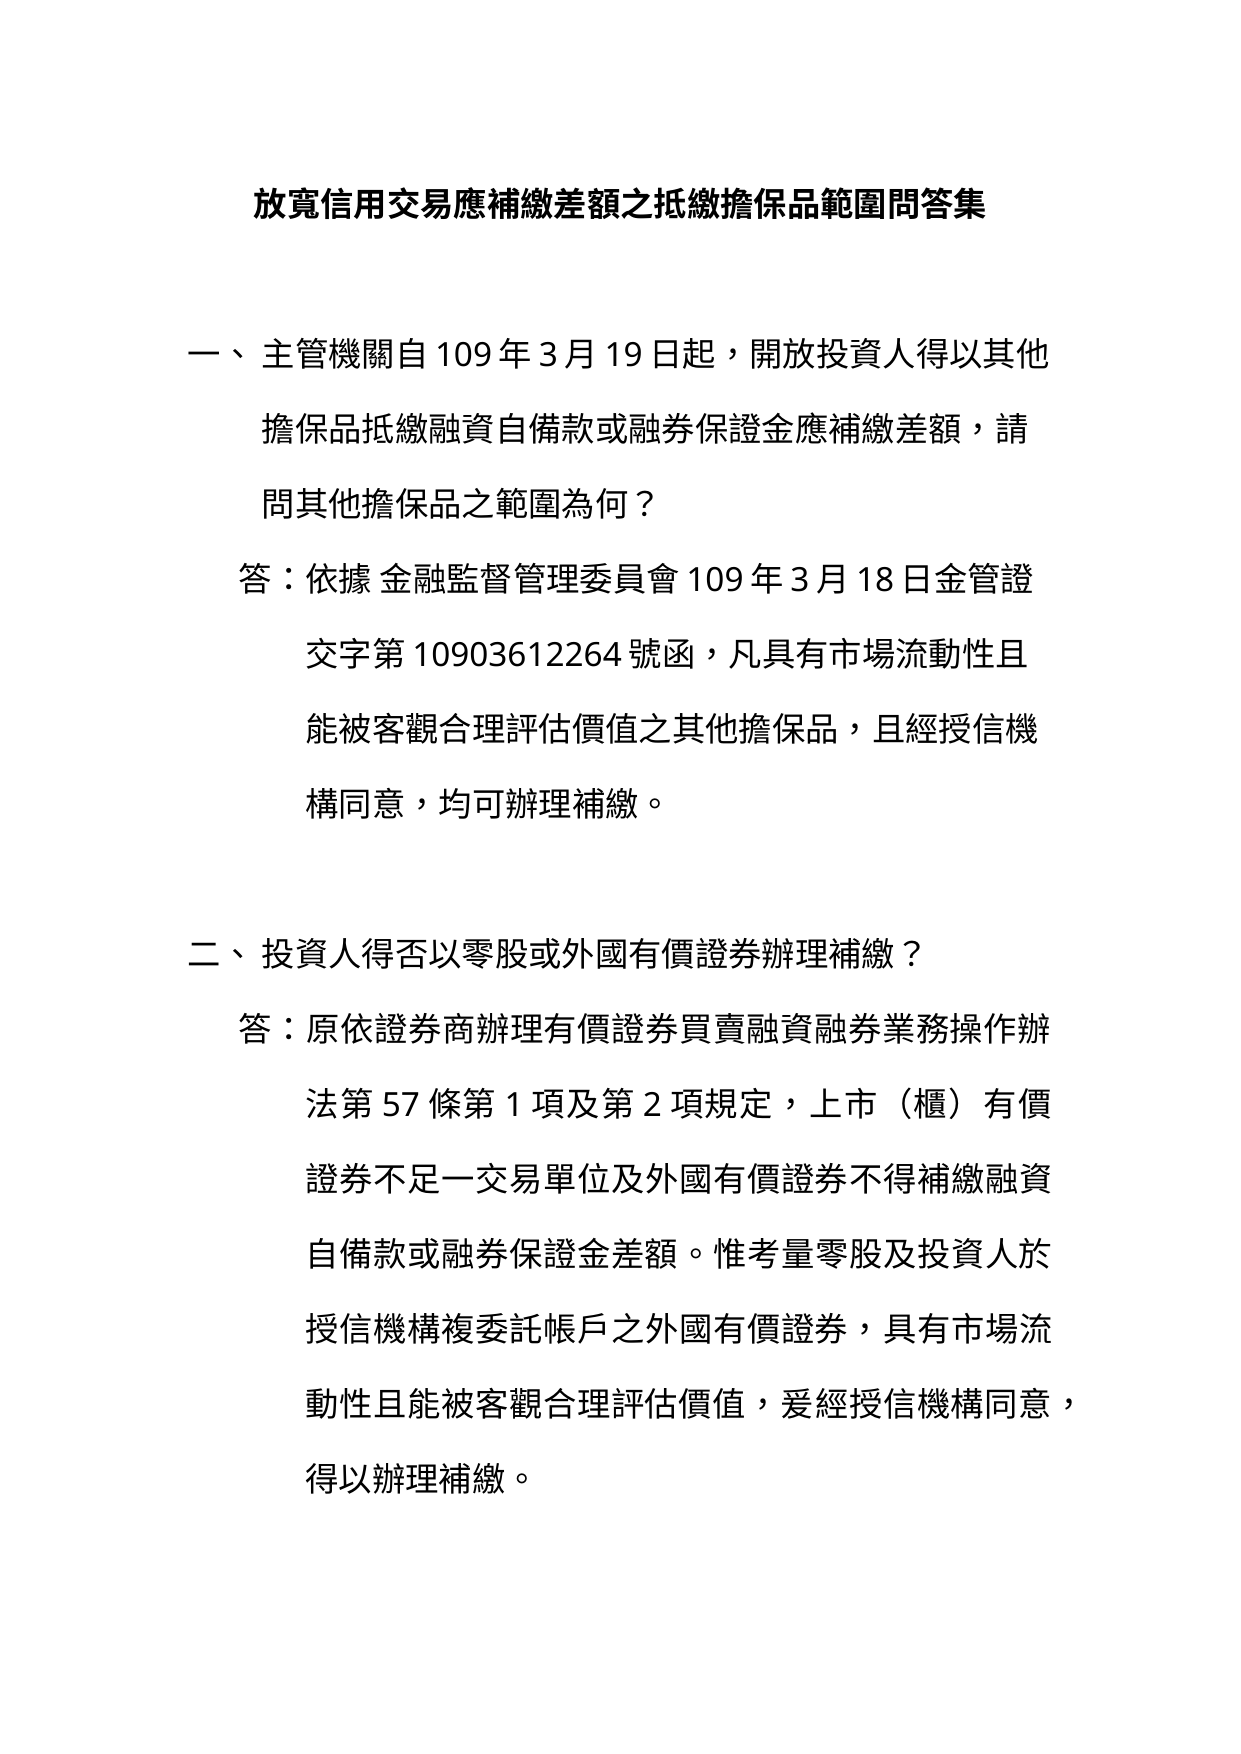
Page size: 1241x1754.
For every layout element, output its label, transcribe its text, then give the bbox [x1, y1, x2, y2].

list 答：原依證券商辦理有價證券買賣融資融券業務操作辦法第57條第1項及第2項規定，上市（櫃）有價證券不足一交易單位及外國有價證券不得補繳融資自備款或融券保證金差額。惟考量零股及投資人於授信機構複委託帳戶之外國有價證券，具有市場流動性且能被客觀合理評估價值，爰經授信機構同意，得以辦理補繳。 [239, 989, 1053, 1514]
text 放寬信用交易應補繳差額之抵繳擔保品範圍問答集 [187, 164, 1053, 239]
list 主管機關自109年3月19日起，開放投資人得以其他擔保品抵繳融資自備款或融券保證金應補繳差額，請問其他擔保品之範圍為何？ [187, 314, 1053, 539]
list 答：依據 金融監督管理委員會109年3月18日金管證交字第10903612264號函，凡具有市場流動性且能被客觀合理評估價值之其他擔保品，且經授信機構同意，均可辦理補繳。 [239, 539, 1053, 839]
list 投資人得否以零股或外國有價證券辦理補繳？ [187, 914, 1053, 989]
